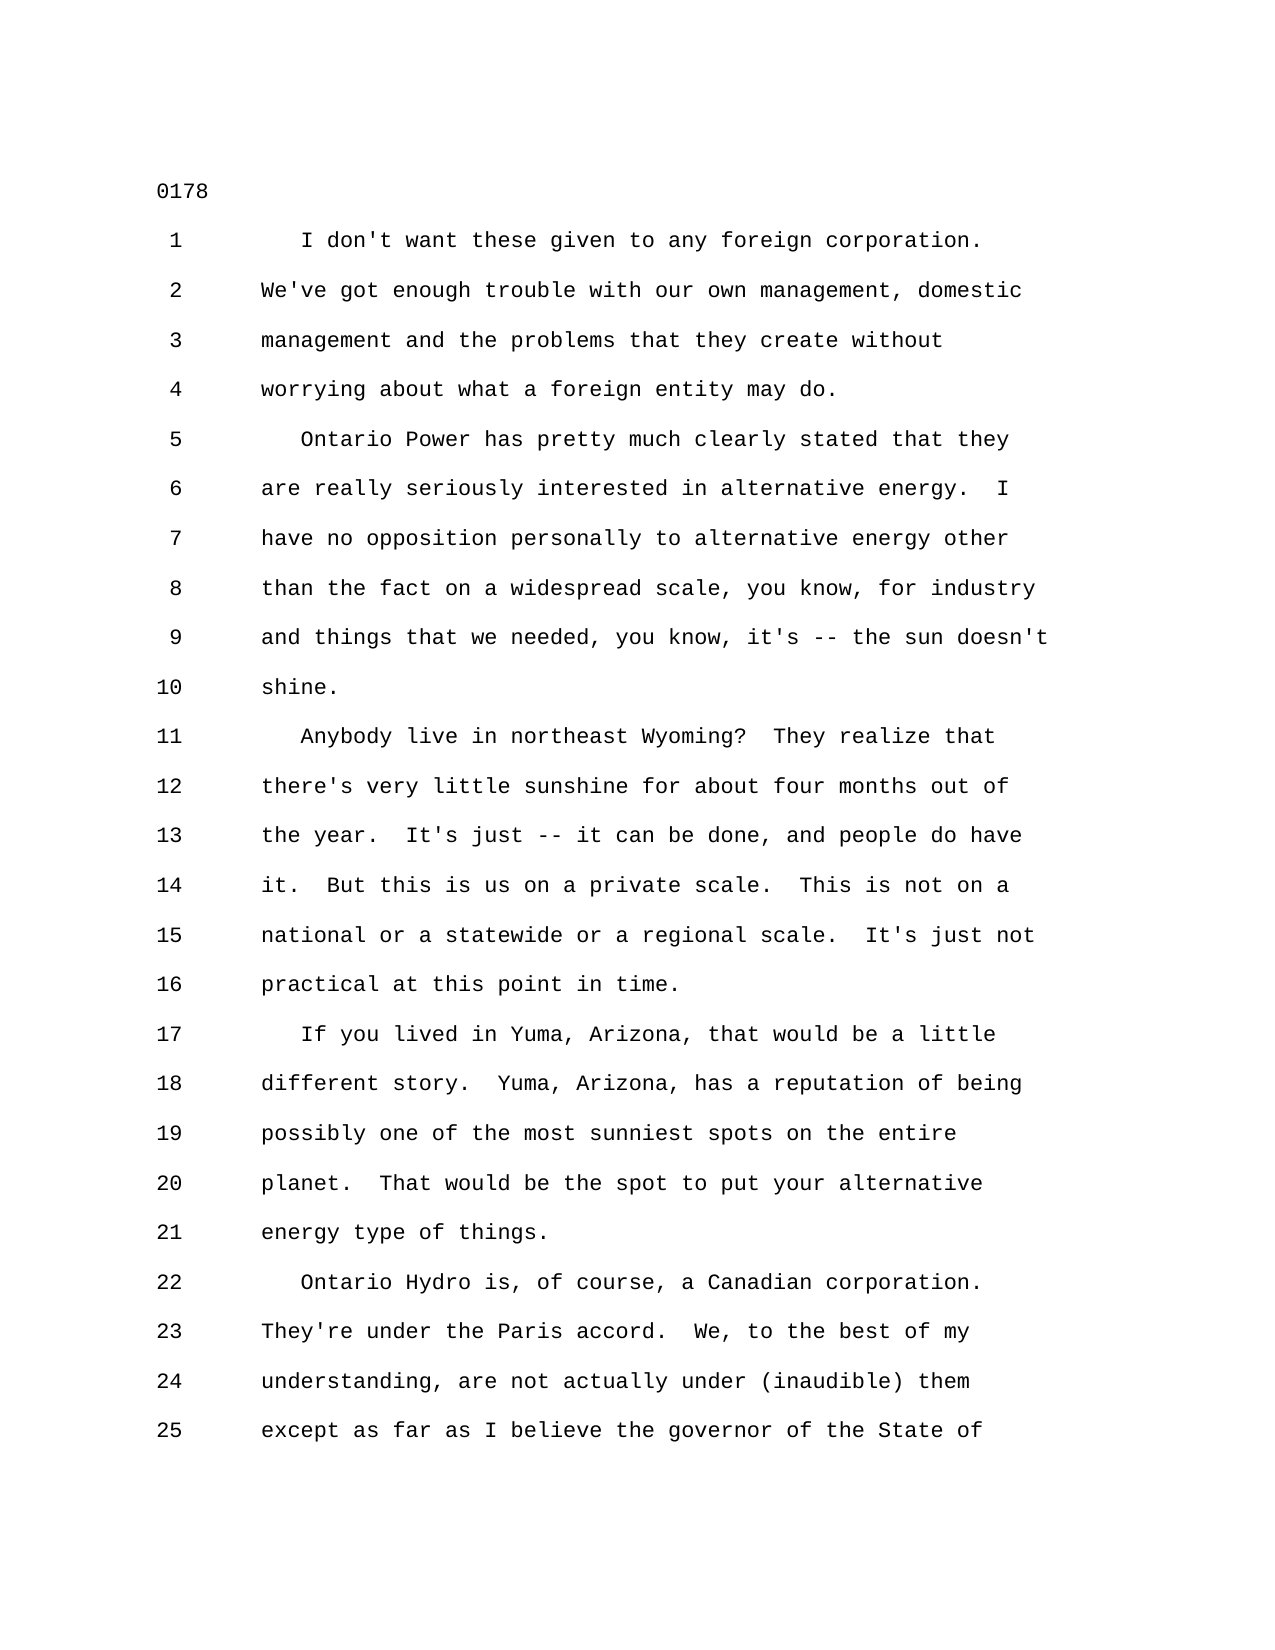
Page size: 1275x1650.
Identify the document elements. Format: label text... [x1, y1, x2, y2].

text 19 possibly one of the most sunniest spots on the entire [156, 1122, 1119, 1147]
text 7 have no opposition personally to alternative energy other [156, 527, 1119, 552]
text 18 different story. Yuma, Arizona, has a reputation of being [156, 1072, 1119, 1097]
text 14 it. But this is us on a private scale. This is not on a [156, 874, 1119, 899]
text 4 worrying about what a foreign entity may do. [156, 378, 1119, 403]
text 8 than the fact on a widespread scale, you know, for industry [156, 577, 1119, 601]
text 10 shine. [156, 676, 1119, 701]
text 11 Anybody live in northeast Wyoming? They realize that [156, 725, 1119, 750]
text 25 except as far as I believe the governor of the State of [156, 1419, 1119, 1444]
text 1 I don't want these given to any foreign corporation. [156, 229, 1119, 254]
text 22 Ontario Hydro is, of course, a Canadian corporation. [156, 1271, 1119, 1296]
text 9 and things that we needed, you know, it's -- the sun doesn't [156, 626, 1119, 651]
text 16 practical at this point in time. [156, 973, 1119, 998]
text 13 the year. It's just -- it can be done, and people do have [156, 824, 1119, 849]
text 24 understanding, are not actually under (inaudible) them [156, 1370, 1119, 1395]
text 6 are really seriously interested in alternative energy. I [156, 477, 1119, 502]
text 17 If you lived in Yuma, Arizona, that would be a little [156, 1023, 1119, 1048]
text 12 there's very little sunshine for about four months out of [156, 775, 1119, 800]
text 3 management and the problems that they create without [156, 329, 1119, 353]
text 5 Ontario Power has pretty much clearly stated that they [156, 428, 1119, 453]
text 2 We've got enough trouble with our own management, domestic [156, 279, 1119, 304]
text 15 national or a statewide or a regional scale. It's just not [156, 924, 1119, 948]
text 0178 [156, 180, 1119, 205]
text 20 planet. That would be the spot to put your alternative [156, 1172, 1119, 1196]
text 21 energy type of things. [156, 1221, 1119, 1246]
text 23 They're under the Paris accord. We, to the best of my [156, 1320, 1119, 1345]
